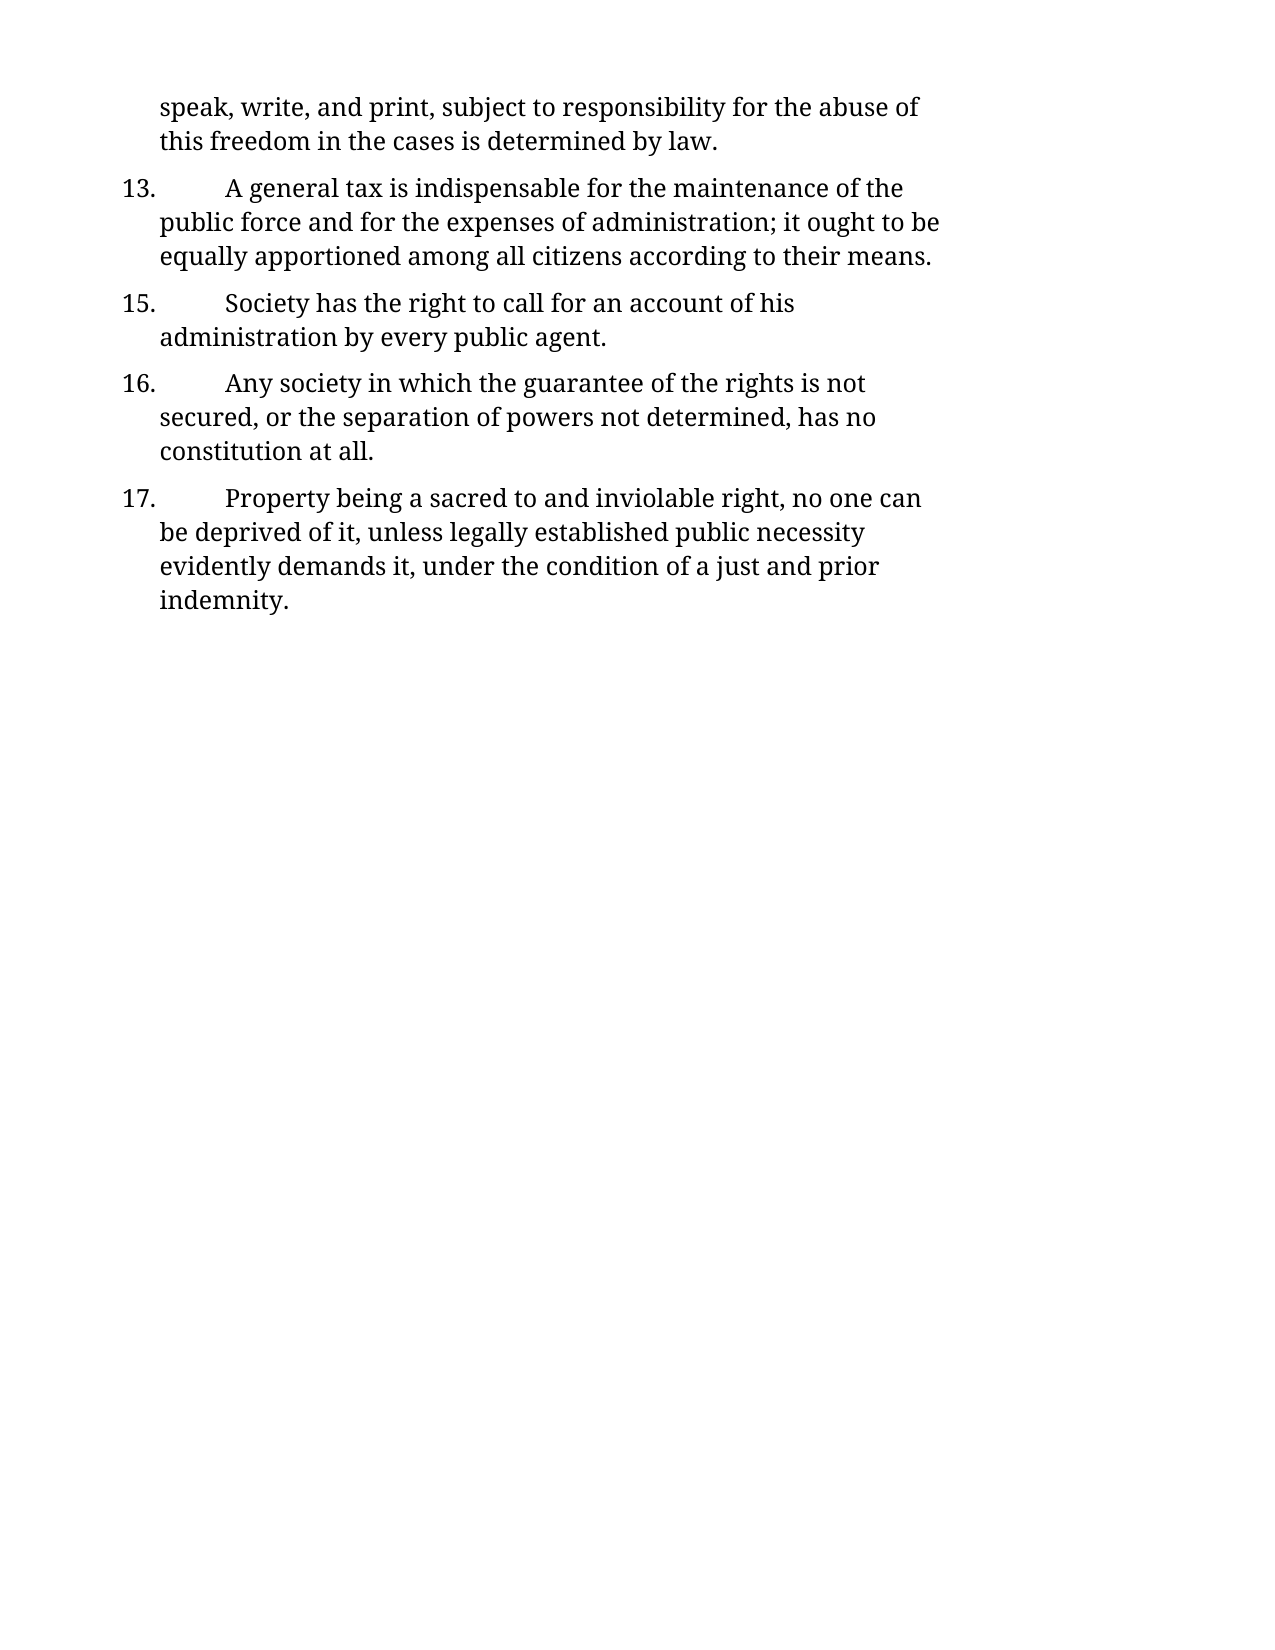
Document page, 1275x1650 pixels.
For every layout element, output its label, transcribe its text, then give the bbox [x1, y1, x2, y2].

text 17. Property being a sacred to and inviolable right, no one can be deprived of it, unless legally established public necessity evidently demands it, under the condition of a just and prior indemnity. [122, 481, 956, 617]
text 16. Any society in which the guarantee of the rights is not secured, or the separation of powers not determined, has no constitution at all. [122, 366, 956, 468]
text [122, 90, 956, 158]
text 15. Society has the right to call for an account of his administration by every public agent. [122, 285, 956, 353]
text 13. A general tax is indispensable for the maintenance of the public force and for the expenses of administration; it ought to be equally apportioned among all citizens according to their means. [122, 171, 956, 273]
